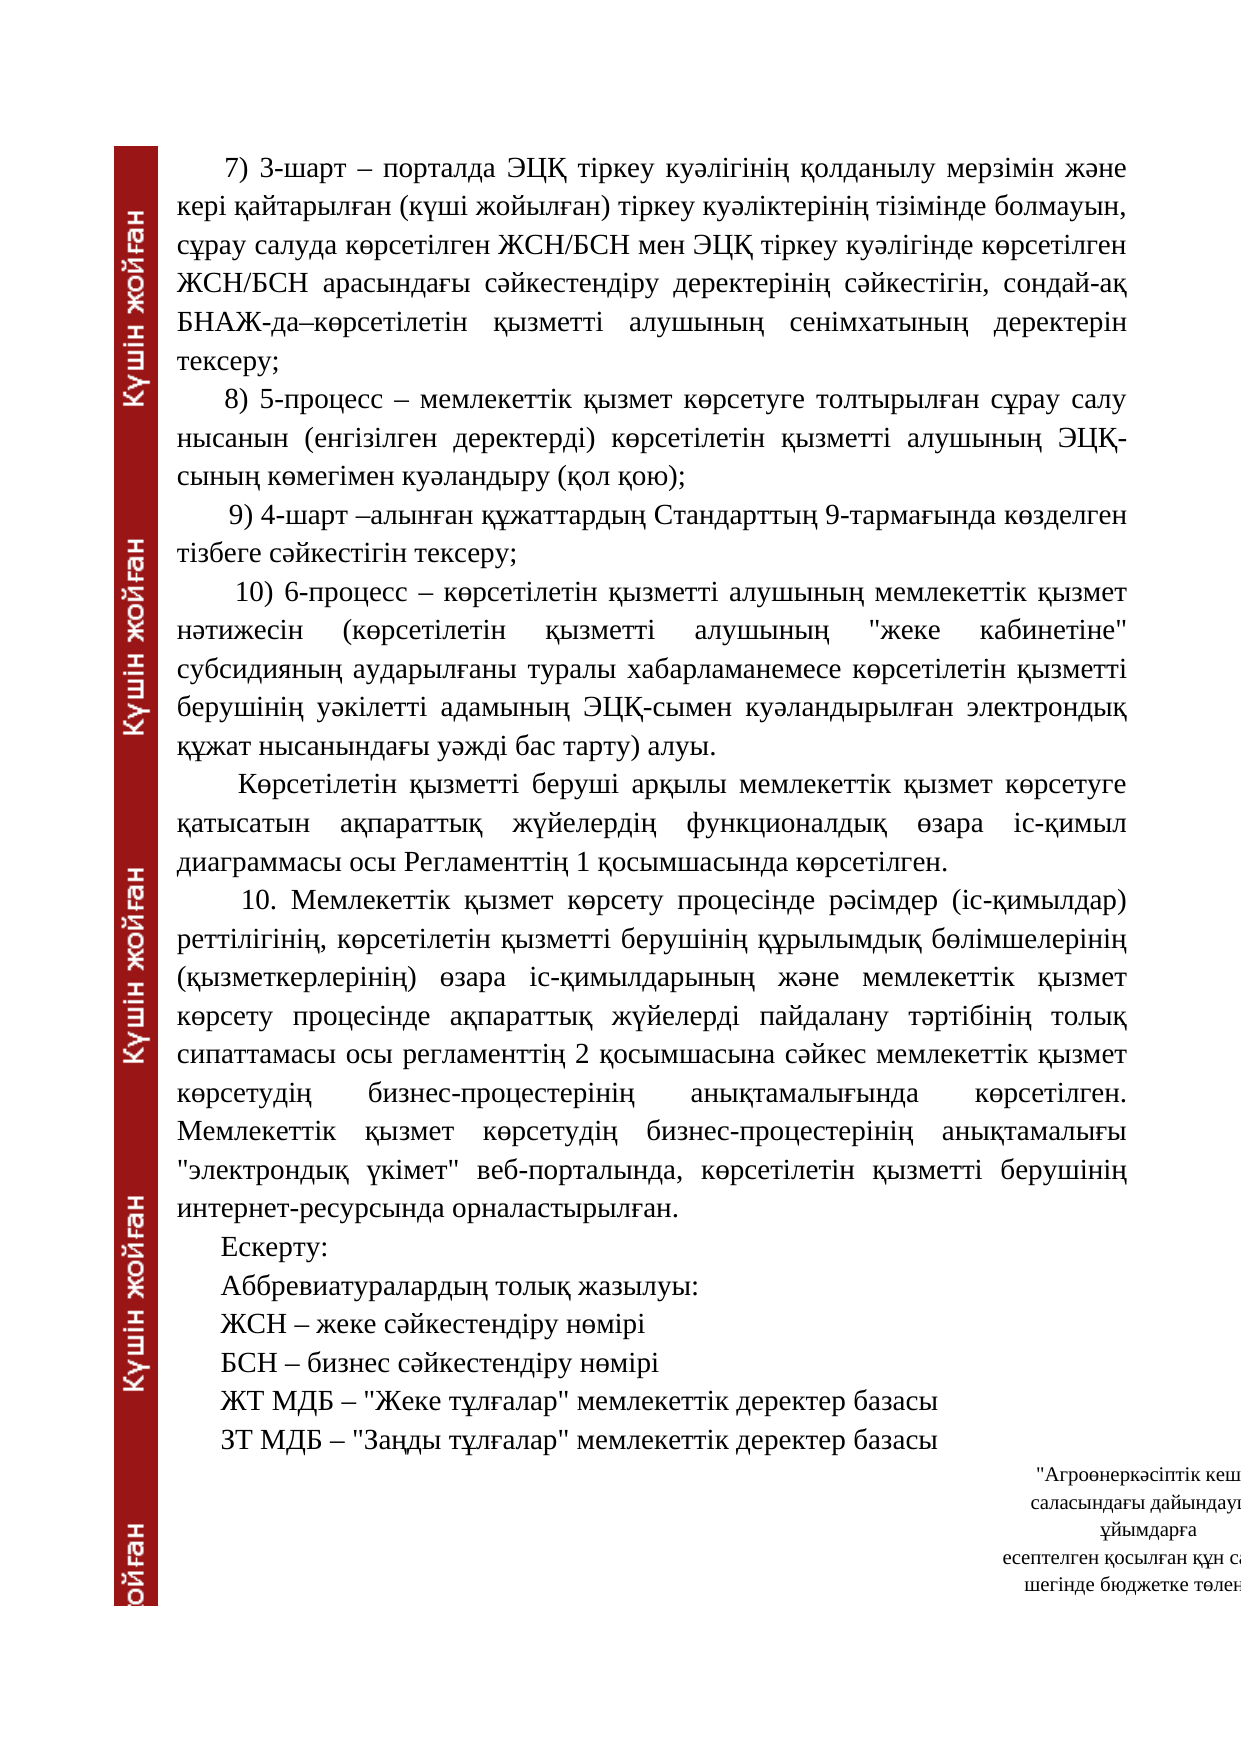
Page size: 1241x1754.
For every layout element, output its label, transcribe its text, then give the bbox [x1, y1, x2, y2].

picture [114, 1301, 158, 1306]
picture [114, 1340, 158, 1345]
text ЖСН – жеке сәйкестендіру нөмірі [112, 1306, 1128, 1340]
text 9) 4-шарт –алынған құжаттардың Стандарттың 9-тармағында көзделген тізбеге сәйкестігін тексеру; [112, 497, 1128, 569]
text Аббревиатуралардың толық жазылуы: [112, 1268, 1128, 1301]
picture [114, 877, 158, 882]
text 7) 3-шарт – порталда ЭЦҚ тіркеу куәлігінің қолданылу мерзімін және кері қайтарылған (күші жойылған) тіркеу куәліктерінің тізімінде болмауын, сұрау салуда көрсетілген ЖСН/БСН мен ЭЦҚ тіркеу куәлігінде көрсетілген ЖСН/БСН арасындағы сәйкестендіру деректерінің сәйкестігін, сондай-ақ БНАЖ-да–көрсетілетін қызметті алушының сенімхатының деректерін тексеру; [112, 150, 1128, 376]
picture [114, 492, 158, 497]
picture [114, 762, 158, 767]
text ЖТ МДБ – "Жеке тұлғалар" мемлекеттік деректер базасы [112, 1383, 1128, 1417]
text 10) 6-процесс – көрсетілетін қызметті алушының мемлекеттiк қызмет нәтижесін (көрсетілетін қызметті алушының "жеке кабинетіне" субсидияның аударылғаны туралы хабарламанемесе көрсетілетін қызметті берушінің уәкілетті адамының ЭЦҚ-сымен куәландырылған электрондық құжат нысанындағы уәжді бас тарту) алуы. [112, 574, 1128, 762]
picture [114, 146, 158, 150]
text 8) 5-процесс – мемлекеттік қызмет көрсетуге толтырылған сұрау салу нысанын (енгізілген деректерді) көрсетілетін қызметті алушының ЭЦҚ-сының көмегімен куәландыру (қол қою); [112, 381, 1128, 492]
picture [114, 376, 158, 381]
table_header [101, 1460, 912, 1598]
picture [114, 1378, 158, 1383]
picture [114, 1417, 158, 1422]
picture [114, 1224, 158, 1229]
text 10. Мемлекеттік қызмет көрсету процесінде рәсімдер (іс-қимылдар) реттілігінің, көрсетілетін қызметті берушінің құрылымдық бөлімшелерінің (қызметкерлерінің) өзара іс-қимылдарының және мемлекеттік қызмет көрсету процесінде ақпараттық жүйелерді пайдалану тәртібінің толық сипаттамасы осы регламенттің 2 қосымшасына сәйкес мемлекеттік қызмет көрсетудің бизнес-процестерінің анықтамалығында көрсетілген. Мемлекеттік қызмет көрсетудің бизнес-процестерінің анықтамалығы "электрондық үкімет" веб-порталында, көрсетілетін қызметті берушінің интернет-ресурсында орналастырылған. [112, 882, 1128, 1224]
picture [114, 1263, 158, 1268]
picture [114, 1598, 158, 1606]
text БСН – бизнес сәйкестендіру нөмірі [112, 1345, 1128, 1378]
picture [114, 569, 158, 574]
text ЗТ МДБ – "Заңды тұлғалар" мемлекеттік деректер базасы [112, 1422, 1128, 1455]
text Ескерту: [112, 1229, 1128, 1263]
text Көрсетілетін қызметті беруші арқылы мемлекеттік қызмет көрсетуге қатысатын ақпараттық жүйелердің функционалдық өзара іс-қимыл диаграммасы осы Регламенттің 1 қосымшасында көрсетілген. [112, 767, 1128, 877]
picture [114, 1455, 158, 1460]
